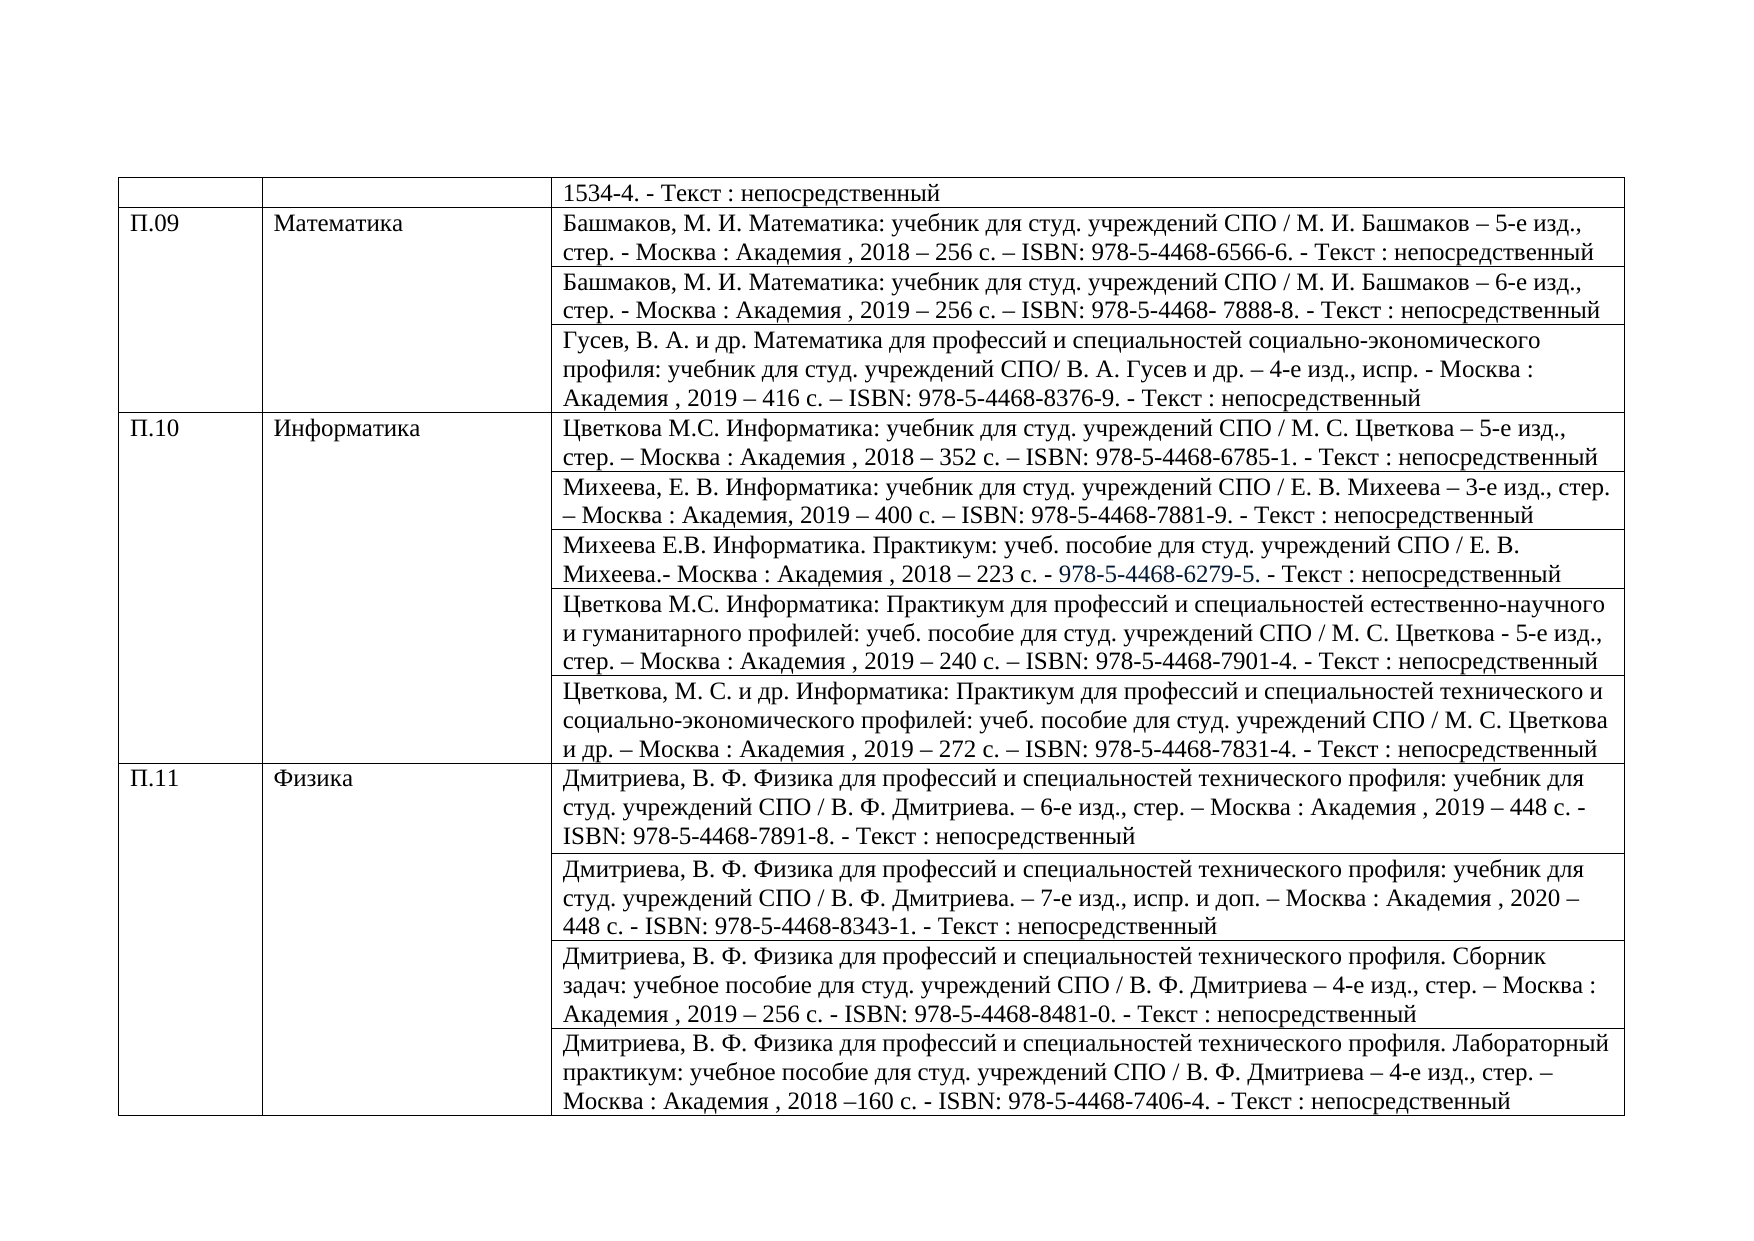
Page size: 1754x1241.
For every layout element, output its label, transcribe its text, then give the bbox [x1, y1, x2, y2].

table_cell Башмаков, М. И. Математика: учебник для студ. учреждений СПО / М. И. Башмаков – 5-е изд., стер. - Москва : Академия , 2018 – 256 с. – ISBN: 978-5-4468-6566-6. - Текст : непосредственный [552, 208, 1624, 266]
table_cell Математика [263, 208, 551, 412]
table_cell Гусев, В. А. и др. Математика для профессий и специальностей социально-экономического профиля: учебник для студ. учреждений СПО/ В. А. Гусев и др. – 4-е изд., испр. - Москва : Академия , 2019 – 416 с. – ISBN: 978-5-4468-8376-9. - Текст : непосредственный [552, 325, 1624, 412]
table_cell Дмитриева, В. Ф. Физика для профессий и специальностей технического профиля. Сборник задач: учебное пособие для студ. учреждений СПО / В. Ф. Дмитриева – 4-е изд., стер. – Москва : Академия , 2019 – 256 с. - ISBN: 978-5-4468-8481-0. - Текст : непосредственный [552, 941, 1624, 1027]
table_cell Дмитриева, В. Ф. Физика для профессий и специальностей технического профиля: учебник для студ. учреждений СПО / В. Ф. Дмитриева. – 7-е изд., испр. и доп. – Москва : Академия , 2020 – 448 с. - ISBN: 978-5-4468-8343-1. - Текст : непосредственный [552, 854, 1624, 940]
table_cell Физика [263, 764, 551, 1115]
table_cell Цветкова М.С. Информатика: Практикум для профессий и специальностей естественно-научного и гуманитарного профилей: учеб. пособие для студ. учреждений СПО / М. С. Цветкова - 5-е изд., стер. – Москва : Академия , 2019 – 240 с. – ISBN: 978-5-4468-7901-4. - Текст : непосредственный [552, 589, 1624, 675]
table_cell Цветкова, М. С. и др. Информатика: Практикум для профессий и специальностей технического и социально-экономического профилей: учеб. пособие для студ. учреждений СПО / М. С. Цветкова и др. – Москва : Академия , 2019 – 272 с. – ISBN: 978-5-4468-7831-4. - Текст : непосредственный [552, 676, 1624, 762]
table_cell Михеева Е.В. Информатика. Практикум: учеб. пособие для студ. учреждений СПО / Е. В. Михеева.- Москва : Академия , 2018 – 223 с. - 978-5-4468-6279-5. - Текст : непосредственный [552, 530, 1624, 588]
table_cell П.10 [119, 413, 262, 762]
table_cell Информатика [263, 413, 551, 762]
table_cell Дмитриева, В. Ф. Физика для профессий и специальностей технического профиля. Лабораторный практикум: учебное пособие для студ. учреждений СПО / В. Ф. Дмитриева – 4-е изд., стер. – Москва : Академия , 2018 –160 с. - ISBN: 978-5-4468-7406-4. - Текст : непосредственный [552, 1029, 1624, 1115]
table_cell Дмитриева, В. Ф. Физика для профессий и специальностей технического профиля: учебник для студ. учреждений СПО / В. Ф. Дмитриева. – 6-е изд., стер. – Москва : Академия , 2019 – 448 с. - ISBN: 978-5-4468-7891-8. - Текст : непосредственный [552, 764, 1624, 853]
table_cell П.09 [119, 208, 262, 412]
table_cell Башмаков, М. И. Математика: учебник для студ. учреждений СПО / М. И. Башмаков – 6-е изд., стер. - Москва : Академия , 2019 – 256 с. – ISBN: 978-5-4468- 7888-8. - Текст : непосредственный [552, 267, 1624, 324]
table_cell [552, 178, 1624, 207]
table_cell П.11 [119, 764, 262, 1115]
table_cell Цветкова М.С. Информатика: учебник для студ. учреждений СПО / М. С. Цветкова – 5-е изд., стер. – Москва : Академия , 2018 – 352 с. – ISBN: 978-5-4468-6785-1. - Текст : непосредственный [552, 413, 1624, 471]
table_cell Михеева, Е. В. Информатика: учебник для студ. учреждений СПО / Е. В. Михеева – 3-е изд., стер. – Москва : Академия, 2019 – 400 с. – ISBN: 978-5-4468-7881-9. - Текст : непосредственный [552, 472, 1624, 529]
